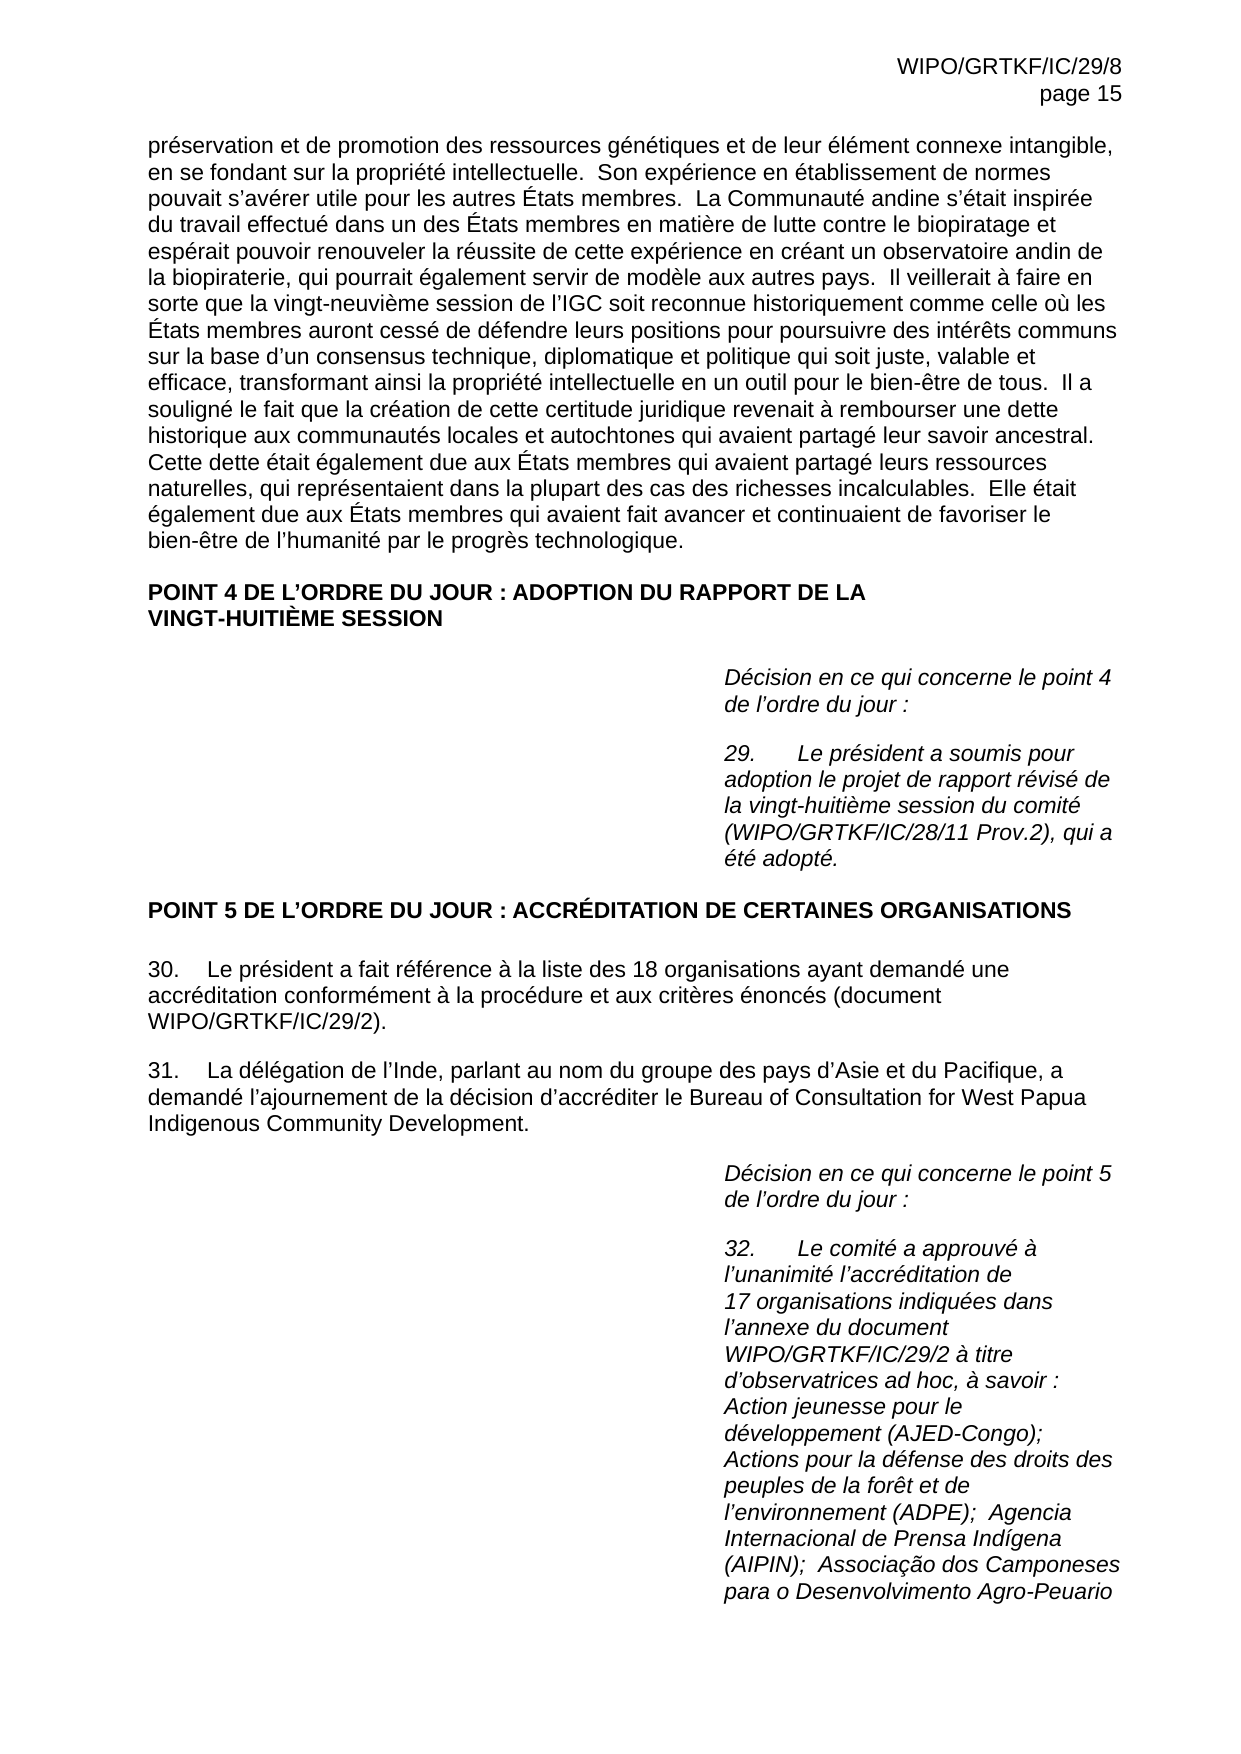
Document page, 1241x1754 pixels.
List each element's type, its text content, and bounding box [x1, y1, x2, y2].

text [724, 1235, 1122, 1604]
text Le président a soumis pour adoption le projet de rapport révisé de la vingt-huitième session du comité (WIPO/GRTKF/IC/28/11 Prov.2), qui a été adopté. [724, 740, 1122, 872]
text Le président a fait référence à la liste des 18 organisations ayant demandé une accréditation conformément à la procédure et aux critères énoncés (document WIPO/GRTKF/IC/29/2). [148, 956, 1122, 1034]
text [148, 132, 1122, 554]
list Décision en ce qui concerne le point 4 de l’ordre du jour : [724, 664, 1122, 717]
list Décision en ce qui concerne le point 5 de l’ordre du jour : [724, 1159, 1122, 1212]
subtitle Point 4 de l’ordre du jour : adoption du rapport de la vingt-huitième session [148, 579, 1122, 632]
text La délégation de l’Inde, parlant au nom du groupe des pays d’Asie et du Pacifique, a demandé l’ajournement de la décision d’accréditer le Bureau of Consultation for West Papua Indigenous Community Development. [148, 1057, 1122, 1137]
subtitle Point 5 de l’ordre du jour : accréditation de certaines organisations [148, 897, 1122, 923]
